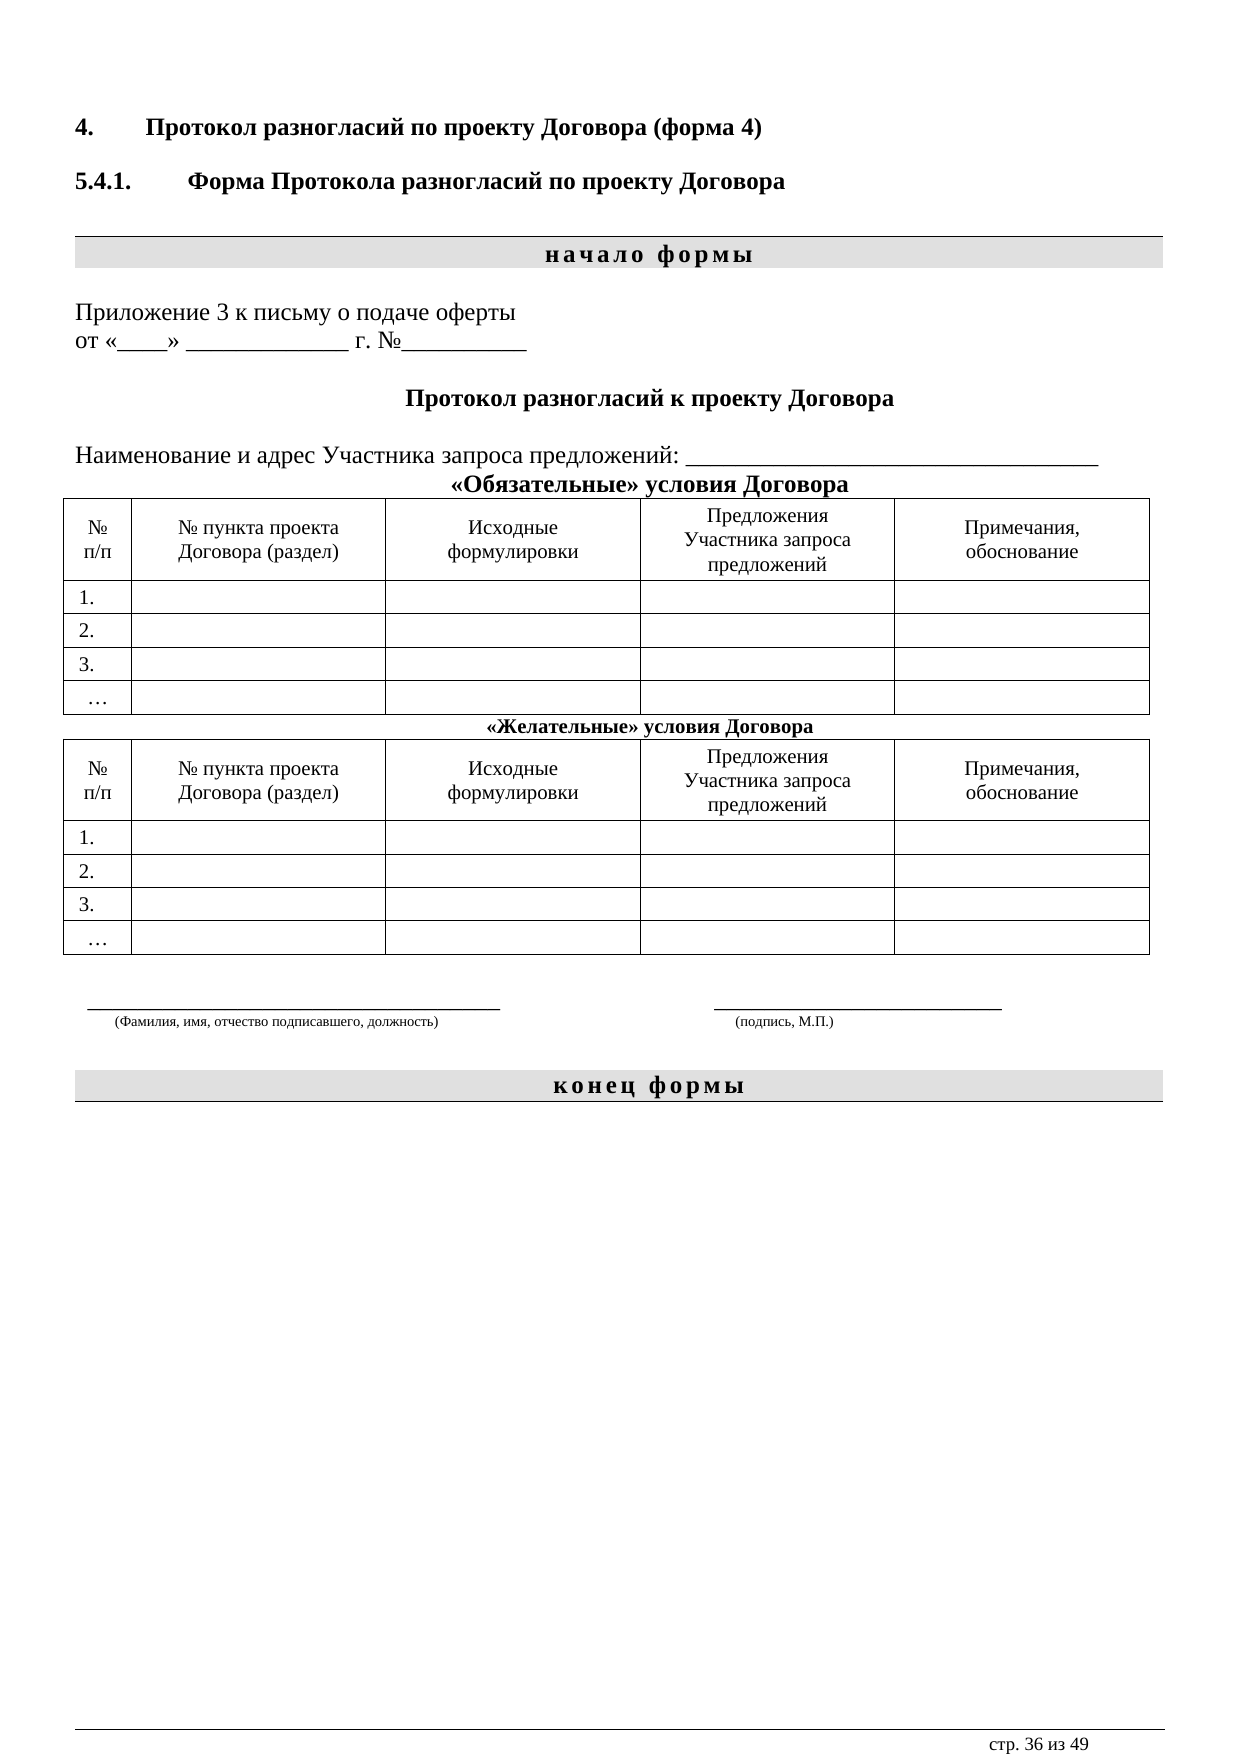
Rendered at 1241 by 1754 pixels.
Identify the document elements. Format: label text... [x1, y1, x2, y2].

table_cell [895, 581, 1149, 613]
subtitle Протокол разногласий по проекту Договора (форма 4) [75, 112, 1165, 141]
table_cell [641, 921, 894, 954]
table_header Предложения Участника запроса предложений [641, 740, 894, 820]
table_cell [386, 821, 640, 853]
table_header № пункта проекта Договора (раздел) [132, 740, 385, 820]
list Форма Протокола разногласий по проекту Договора [75, 166, 1165, 195]
text (Фамилия, имя, отчество подписавшего, должность) (подпись, М.П.) [75, 1012, 1165, 1041]
table_header Предложения Участника запроса предложений [641, 499, 894, 580]
text «Обязательные» условия Договора [75, 469, 1165, 498]
table_cell [132, 921, 385, 954]
table_cell [641, 821, 894, 853]
table_header Исходные формулировки [386, 499, 640, 580]
table_cell [64, 821, 131, 853]
table_cell [386, 681, 640, 713]
table_cell [641, 581, 894, 613]
table_cell [386, 614, 640, 647]
text Наименование и адрес Участника запроса предложений: _________________________________ [75, 441, 1165, 469]
text «Желательные» условия Договора [75, 714, 1165, 738]
table_cell [386, 581, 640, 613]
text конец формы [75, 1070, 1163, 1101]
text начало формы [75, 237, 1163, 268]
table_header № пункта проекта Договора (раздел) [132, 499, 385, 580]
table_cell [895, 648, 1149, 680]
table_cell [64, 888, 131, 920]
table_cell [64, 648, 131, 680]
table_cell [64, 581, 131, 613]
table_cell [641, 681, 894, 713]
table_cell [132, 681, 385, 713]
table_header № п/п [64, 740, 131, 820]
table_cell … [64, 681, 131, 713]
table_cell [641, 614, 894, 647]
table_cell [386, 888, 640, 920]
table_cell [64, 855, 131, 887]
table_cell [895, 855, 1149, 887]
table_cell [895, 821, 1149, 853]
table_cell [641, 648, 894, 680]
table_cell … [64, 921, 131, 954]
table_cell [132, 648, 385, 680]
table_cell [895, 921, 1149, 954]
table_cell [132, 855, 385, 887]
table_cell [132, 614, 385, 647]
table_cell [895, 681, 1149, 713]
table_cell [64, 614, 131, 647]
table_cell [895, 614, 1149, 647]
text Протокол разногласий к проекту Договора [75, 383, 1165, 412]
table_cell [386, 855, 640, 887]
table_cell [132, 821, 385, 853]
table_cell [641, 888, 894, 920]
table_cell [132, 581, 385, 613]
table_cell [386, 921, 640, 954]
table_header Примечания, обоснование [895, 740, 1149, 820]
table_header Примечания, обоснование [895, 499, 1149, 580]
text _________________________________ _______________________ [75, 984, 1163, 1012]
table_cell [132, 888, 385, 920]
table_header Исходные формулировки [386, 740, 640, 820]
text Приложение 3 к письму о подаче оферты от «____» _____________ г. №__________ [75, 297, 1165, 354]
table_cell [895, 888, 1149, 920]
table_cell [386, 648, 640, 680]
table_header № п/п [64, 499, 131, 580]
table_cell [641, 855, 894, 887]
